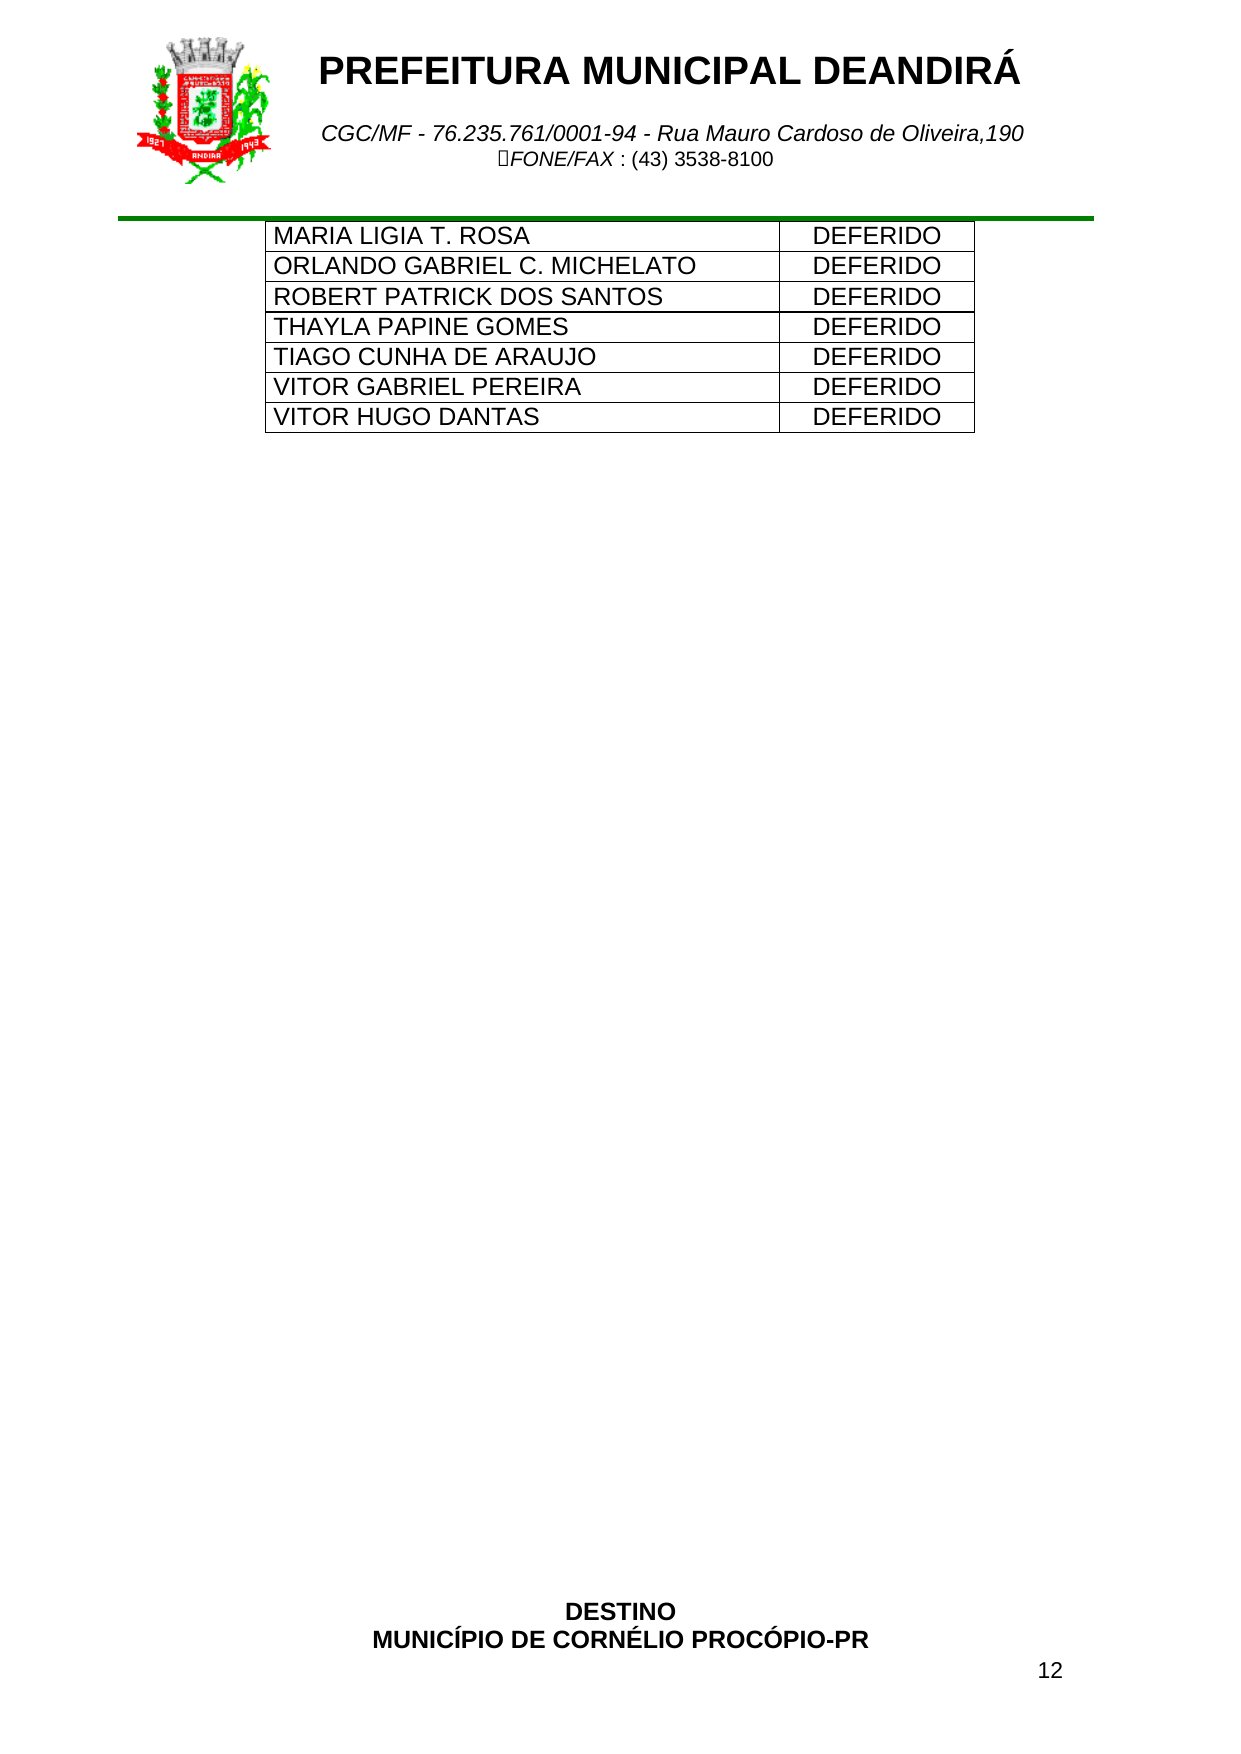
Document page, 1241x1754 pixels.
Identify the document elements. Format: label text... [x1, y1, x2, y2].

text DESTINO [202, 1597, 1039, 1626]
table_cell THAYLA PAPINE GOMES [266, 313, 779, 342]
table_cell ROBERT PATRICK DOS SANTOS [266, 282, 779, 311]
table_cell DEFERIDO [780, 373, 974, 402]
table_cell DEFERIDO [780, 313, 974, 342]
table_cell DEFERIDO [780, 252, 974, 281]
table_cell DEFERIDO [780, 282, 974, 311]
table_cell VITOR GABRIEL PEREIRA [266, 373, 779, 402]
table_cell VITOR HUGO DANTAS [266, 403, 779, 432]
table_cell ORLANDO GABRIEL C. MICHELATO [266, 252, 779, 281]
table_cell DEFERIDO [780, 343, 974, 372]
table_cell DEFERIDO [780, 222, 974, 251]
table_cell MARIA LIGIA T. ROSA [266, 222, 779, 251]
table_cell DEFERIDO [780, 403, 974, 432]
table_cell TIAGO CUNHA DE ARAUJO [266, 343, 779, 372]
picture [137, 37, 271, 184]
text MUNICÍPIO DE CORNÉLIO PROCÓPIO-PR RELAÇÃO DOS REQUERIMENTOS [324, 1626, 917, 1654]
